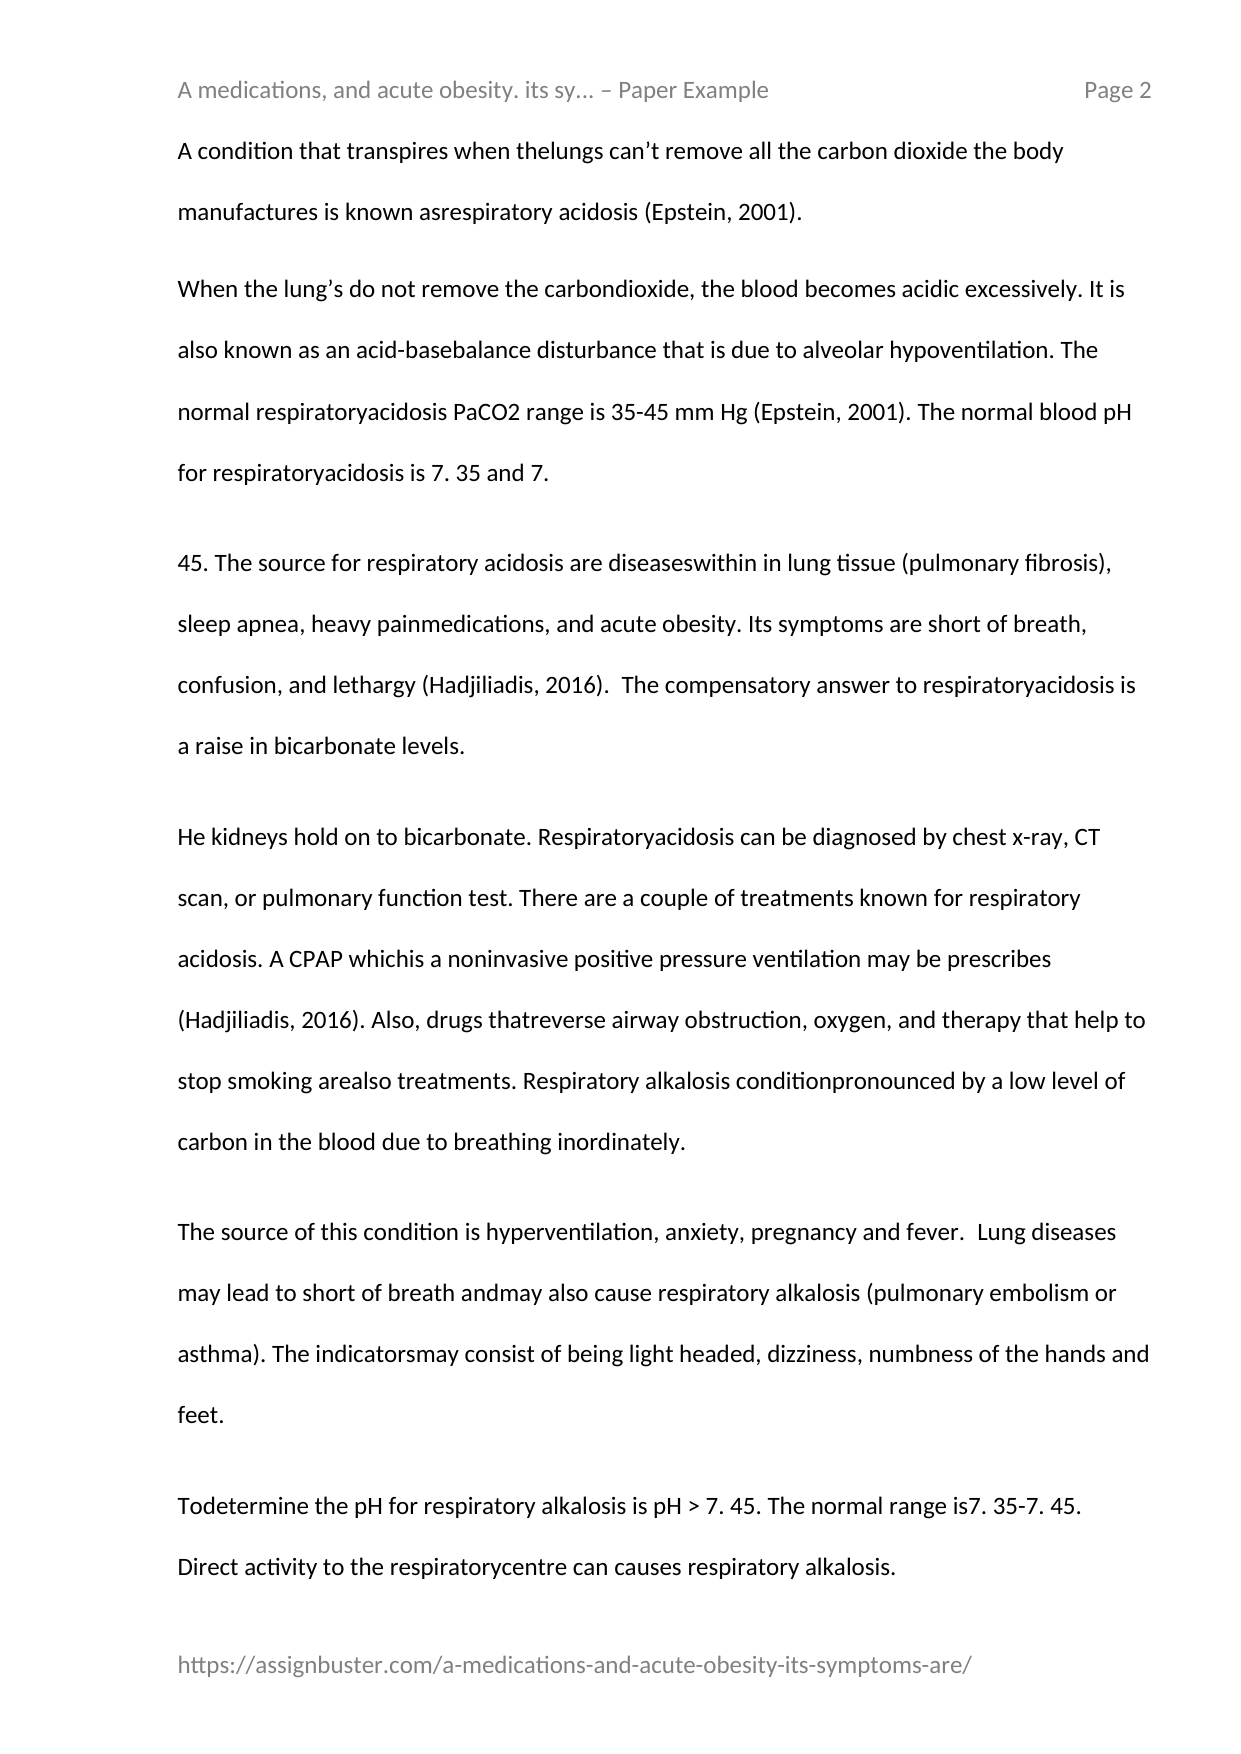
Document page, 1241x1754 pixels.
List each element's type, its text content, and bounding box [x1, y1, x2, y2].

text Todetermine the pH for respiratory alkalosis is pH > 7. 45. The normal range is7. 35-7. 45. Direct activity to the respiratorycentre can causes respiratory alkalosis. [177, 1490, 1152, 1582]
text A condition that transpires when thelungs can’t remove all the carbon dioxide the body manufactures is known asrespiratory acidosis (Epstein, 2001). [177, 135, 1152, 226]
text He kidneys hold on to bicarbonate. Respiratoryacidosis can be diagnosed by chest x-ray, CT scan, or pulmonary function test. There are a couple of treatments known for respiratory acidosis. A CPAP whichis a noninvasive positive pressure ventilation may be prescribes (Hadjiliadis, 2016). Also, drugs thatreverse airway obstruction, oxygen, and therapy that help to stop smoking arealso treatments. Respiratory alkalosis conditionpronounced by a low level of carbon in the blood due to breathing inordinately. [177, 821, 1152, 1157]
text The source of this condition is hyperventilation, anxiety, pregnancy and fever. Lung diseases may lead to short of breath andmay also cause respiratory alkalosis (pulmonary embolism or asthma). The indicatorsmay consist of being light headed, dizziness, numbness of the hands and feet. [177, 1217, 1152, 1430]
text 45. The source for respiratory acidosis are diseaseswithin in lung tissue (pulmonary fibrosis), sleep apnea, heavy painmedications, and acute obesity. Its symptoms are short of breath, confusion, and lethargy (Hadjiliadis, 2016). The compensatory answer to respiratoryacidosis is a raise in bicarbonate levels. [177, 547, 1152, 761]
text When the lung’s do not remove the carbondioxide, the blood becomes acidic excessively. It is also known as an acid-basebalance disturbance that is due to alveolar hypoventilation. The normal respiratoryacidosis PaCO2 range is 35-45 mm Hg (Epstein, 2001). The normal blood pH for respiratoryacidosis is 7. 35 and 7. [177, 273, 1152, 487]
